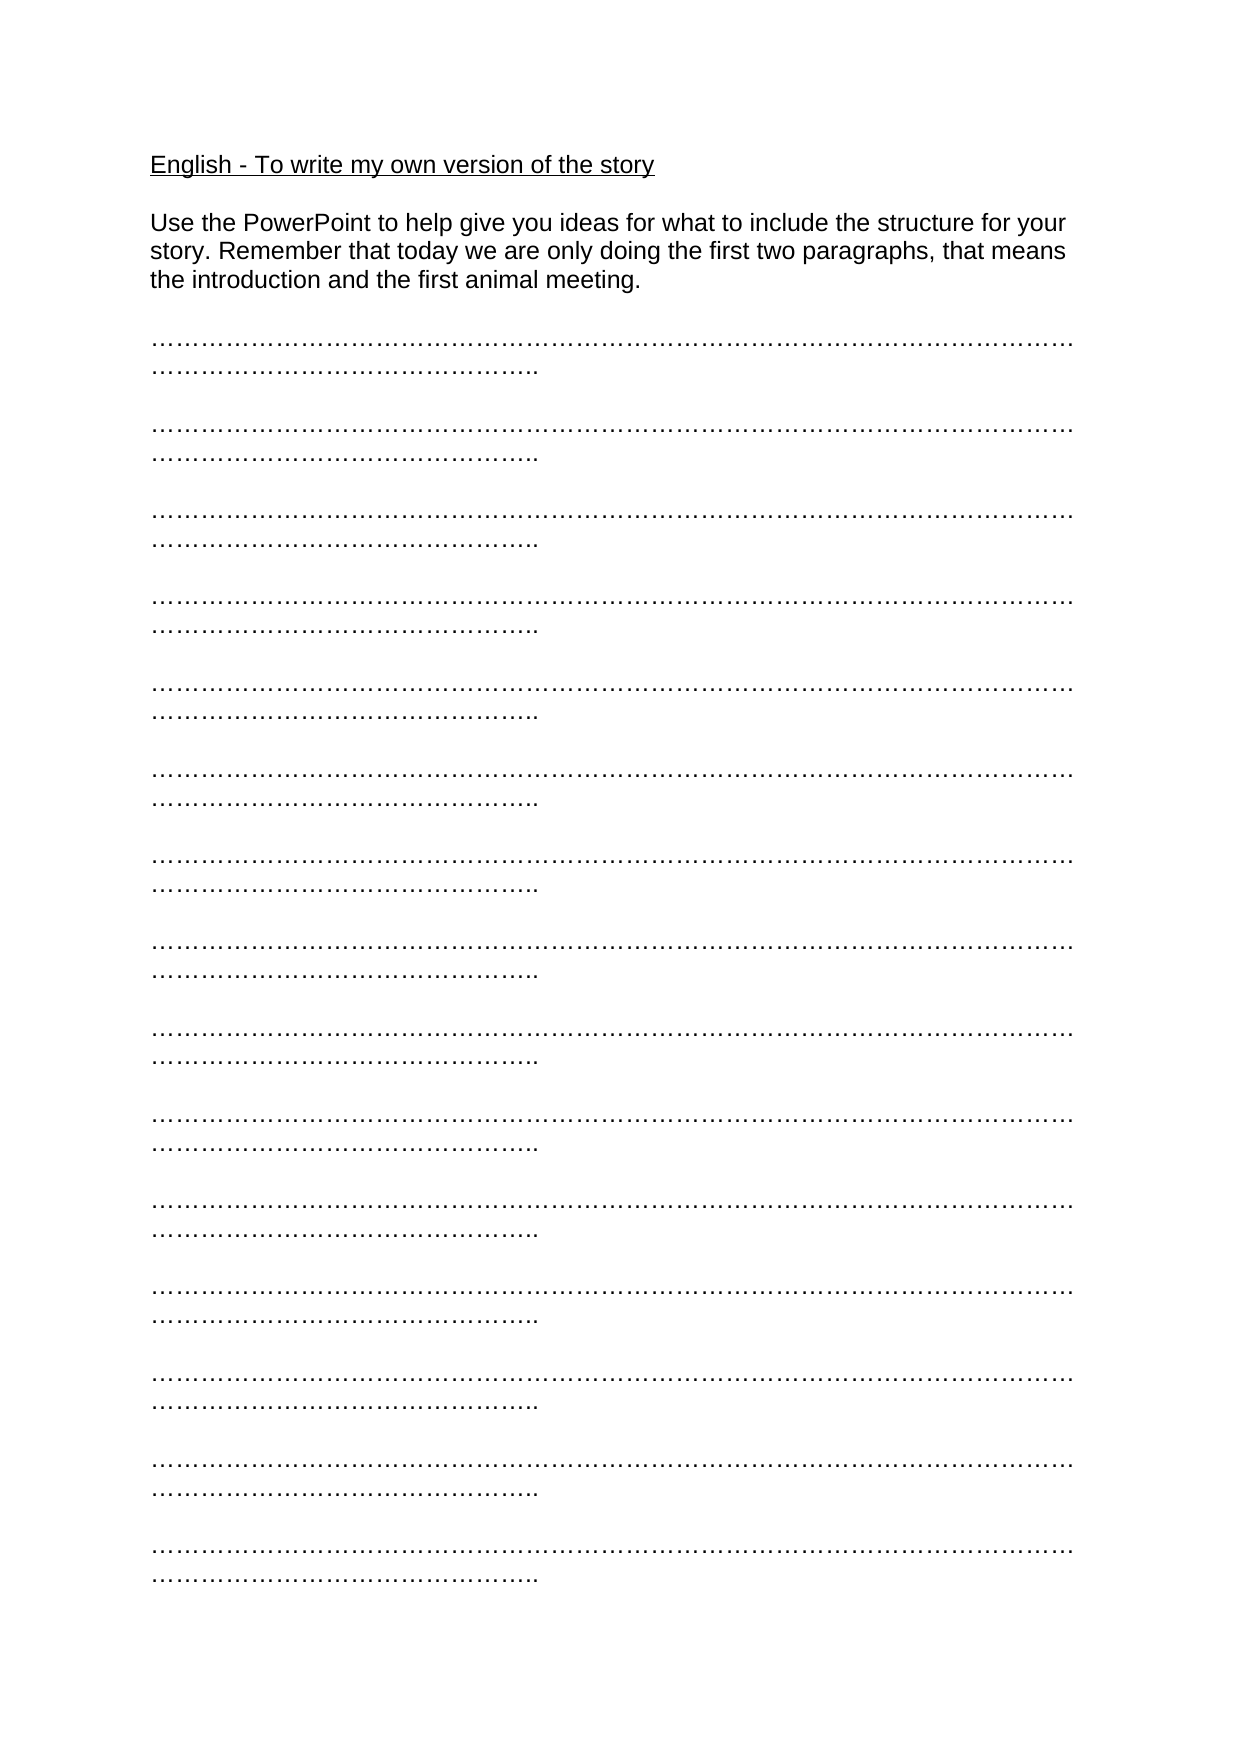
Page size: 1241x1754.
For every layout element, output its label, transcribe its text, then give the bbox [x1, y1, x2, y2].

text Use the PowerPoint to help give you ideas for what to include the structure for your story. Remember that today we are only doing the first two paragraphs, that means the introduction and the first animal meeting. [150, 207, 1090, 294]
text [150, 1357, 1090, 1415]
text ………………………………………………………………………………………………………………………………………….. [150, 667, 1090, 725]
text ………………………………………………………………………………………………………………………………………….. [150, 754, 1090, 811]
text ………………………………………………………………………………………………………………………………………….. [150, 1012, 1090, 1070]
text ………………………………………………………………………………………………………………………………………….. [150, 1185, 1090, 1242]
text ………………………………………………………………………………………………………………………………………….. [150, 495, 1090, 552]
text ………………………………………………………………………………………………………………………………………….. [150, 926, 1090, 984]
text English - To write my own version of the story [150, 150, 1090, 179]
text ………………………………………………………………………………………………………………………………………….. [150, 581, 1090, 639]
text ………………………………………………………………………………………………………………………………………….. [150, 840, 1090, 897]
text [150, 1530, 1090, 1587]
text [150, 1444, 1090, 1501]
text ………………………………………………………………………………………………………………………………………….. [150, 1271, 1090, 1329]
text ………………………………………………………………………………………………………………………………………….. [150, 1099, 1090, 1156]
text ………………………………………………………………………………………………………………………………………….. [150, 409, 1090, 466]
text ………………………………………………………………………………………………………………………………………….. [150, 322, 1090, 380]
